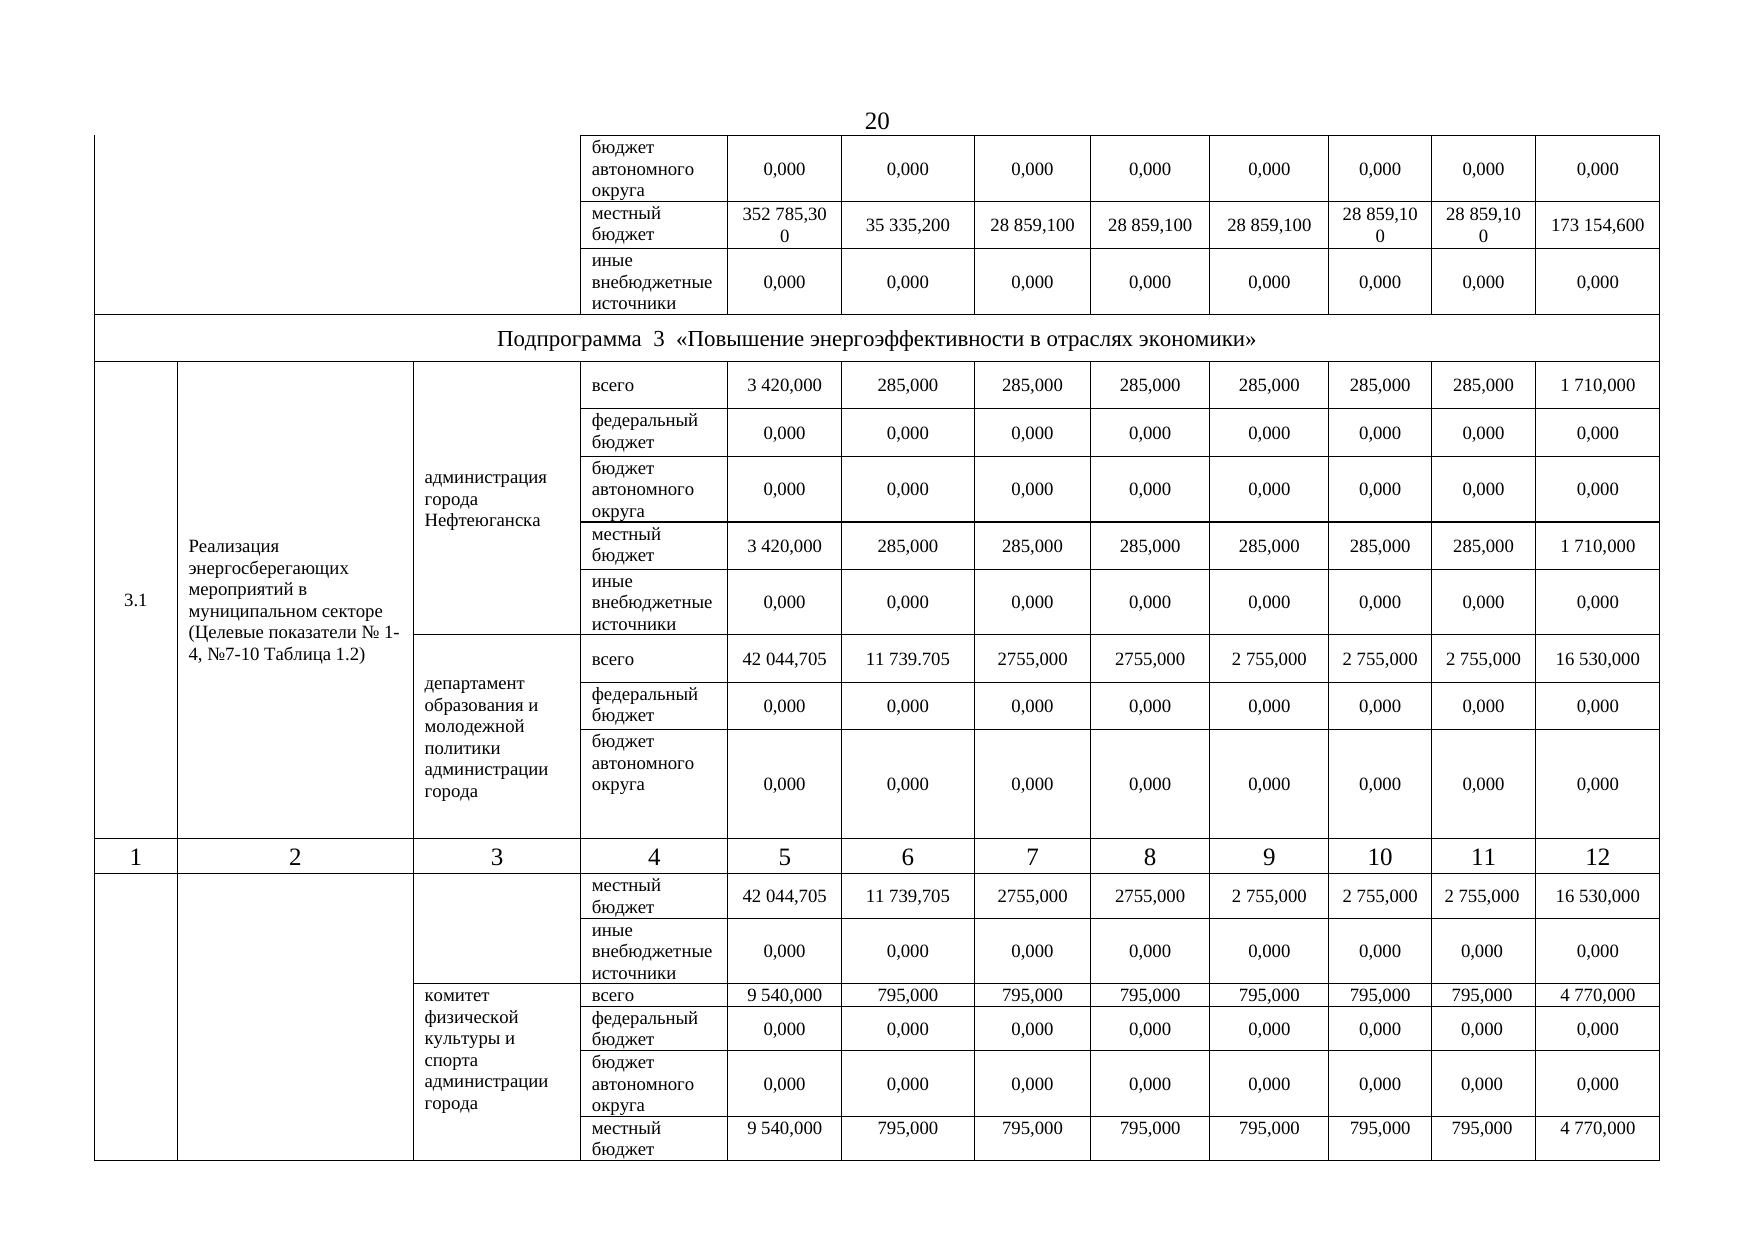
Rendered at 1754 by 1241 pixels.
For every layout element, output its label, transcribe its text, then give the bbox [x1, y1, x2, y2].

table_cell 8 [1091, 839, 1209, 873]
table_cell 0,000 [975, 457, 1090, 521]
table_cell 0,000 [1536, 1007, 1659, 1050]
table_cell 0,000 [728, 730, 841, 838]
table_cell 2 755,000 [1329, 635, 1431, 682]
table_cell 0,000 [728, 1051, 841, 1116]
table_cell 0,000 [1329, 1051, 1431, 1116]
table_cell 795,000 [1091, 1117, 1209, 1160]
table_cell 795,000 [975, 984, 1090, 1006]
table_cell 4 770,000 [1536, 1117, 1659, 1160]
table_cell бюджет автономного округа [581, 457, 727, 521]
table_cell [95, 874, 177, 1160]
table_cell местный бюджет [581, 1117, 727, 1160]
table_cell 0,000 [1432, 919, 1535, 983]
table_cell 2 755,000 [1329, 874, 1431, 917]
table_cell 0,000 [975, 1007, 1090, 1050]
table_cell 285,000 [975, 362, 1090, 408]
table_cell 0,000 [1536, 1051, 1659, 1116]
table_cell 3 420,000 [728, 362, 841, 408]
table_cell федеральный бюджет [581, 409, 727, 456]
table_cell 0,000 [1432, 136, 1535, 201]
table_cell иные внебюджетные источники [581, 249, 727, 314]
table_cell 1 710,000 [1536, 523, 1659, 569]
table_cell 0,000 [842, 1051, 974, 1116]
table_cell 1 710,000 [1536, 362, 1659, 408]
table_cell 0,000 [842, 409, 974, 456]
table_cell 42 044,705 [728, 874, 841, 917]
table_cell 9 [1210, 839, 1328, 873]
table_cell 795,000 [1329, 984, 1431, 1006]
table_cell 795,000 [1432, 984, 1535, 1006]
table_cell всего [581, 984, 727, 1006]
table_cell 795,000 [1329, 1117, 1431, 1160]
table_cell 16 530,000 [1536, 874, 1659, 917]
table_cell 0,000 [1091, 457, 1209, 521]
table_cell 0,000 [975, 136, 1090, 201]
table_cell 285,000 [1091, 523, 1209, 569]
table_cell 0,000 [1091, 249, 1209, 314]
table_cell 285,000 [1329, 523, 1431, 569]
table_cell иные внебюджетные источники [581, 570, 727, 634]
table_cell 0,000 [842, 683, 974, 729]
table_cell 0,000 [728, 1007, 841, 1050]
table_cell 4 [581, 839, 727, 873]
table_cell 2 755,000 [1210, 635, 1328, 682]
table_cell 0,000 [1329, 457, 1431, 521]
table_cell 0,000 [842, 1007, 974, 1050]
table_cell местный бюджет [581, 202, 727, 248]
table_cell 0,000 [842, 249, 974, 314]
table_cell 0,000 [1329, 249, 1431, 314]
table_cell 0,000 [1432, 409, 1535, 456]
table_cell 2755,000 [1091, 874, 1209, 917]
table_cell 0,000 [842, 730, 974, 838]
table_cell 0,000 [1329, 683, 1431, 729]
table_cell 2755,000 [975, 635, 1090, 682]
table_cell всего [581, 362, 727, 408]
table_cell 0,000 [1329, 730, 1431, 838]
table_cell 12 [1536, 839, 1659, 873]
table_cell 0,000 [728, 570, 841, 634]
table_cell 0,000 [1210, 730, 1328, 838]
table_cell 0,000 [1536, 683, 1659, 729]
table_cell 3 [414, 839, 580, 873]
table_cell 6 [842, 839, 974, 873]
table_cell 0,000 [975, 730, 1090, 838]
table_cell 0,000 [975, 683, 1090, 729]
table_cell всего [581, 635, 727, 682]
table_cell 795,000 [1091, 984, 1209, 1006]
table_cell 285,000 [842, 362, 974, 408]
table_cell 2 755,000 [1432, 635, 1535, 682]
table_cell 0,000 [1091, 409, 1209, 456]
table_cell 28 859,100 [975, 202, 1090, 248]
table_cell 285,000 [1210, 523, 1328, 569]
table_cell 0,000 [842, 457, 974, 521]
table_cell 0,000 [1091, 136, 1209, 201]
table_cell Реализация энергосберегающих мероприятий в муниципальном секторе (Целевые показатели № 1-4, №7-10 Таблица 1.2) [178, 362, 413, 838]
table_cell 0,000 [1091, 1007, 1209, 1050]
table_cell 10 [1329, 839, 1431, 873]
table_cell бюджет автономного округа [581, 136, 727, 201]
table_cell администрация города Нефтеюганска [414, 362, 580, 634]
table_cell 0,000 [1210, 409, 1328, 456]
table_cell 2755,000 [975, 874, 1090, 917]
table_cell 0,000 [1091, 683, 1209, 729]
table_cell 11 739,705 [842, 874, 974, 917]
table_cell 0,000 [728, 457, 841, 521]
table_cell 0,000 [1210, 570, 1328, 634]
table_cell 0,000 [842, 570, 974, 634]
table_cell 0,000 [728, 136, 841, 201]
table_cell 0,000 [1329, 570, 1431, 634]
table_cell 795,000 [1210, 984, 1328, 1006]
table_cell 28 859,100 [1210, 202, 1328, 248]
table_cell 0,000 [842, 136, 974, 201]
table_cell 0,000 [1329, 409, 1431, 456]
table_cell 0,000 [1432, 730, 1535, 838]
table_cell 7 [975, 839, 1090, 873]
table_cell 0,000 [1536, 457, 1659, 521]
table_cell [178, 874, 413, 1160]
table_cell 285,000 [842, 523, 974, 569]
table_cell 0,000 [1210, 683, 1328, 729]
table_cell 285,000 [1329, 362, 1431, 408]
table_cell 0,000 [1210, 457, 1328, 521]
table_cell 0,000 [1210, 136, 1328, 201]
table_cell иные внебюджетные источники [581, 919, 727, 983]
table_cell 28 859,100 [1091, 202, 1209, 248]
table_cell 28 859,100 [1329, 202, 1431, 248]
table_cell 0,000 [1432, 1007, 1535, 1050]
table_cell Подпрограмма 3 «Повышение энергоэффективности в отраслях экономики» [95, 315, 1659, 361]
table_cell 5 [728, 839, 841, 873]
table_cell 35 335,200 [842, 202, 974, 248]
table_cell департамент образования и молодежной политики администрации города [414, 635, 580, 838]
table_cell 795,000 [842, 1117, 974, 1160]
table_cell 795,000 [1210, 1117, 1328, 1160]
table_cell 0,000 [1091, 730, 1209, 838]
table_cell 2 755,000 [1432, 874, 1535, 917]
table_cell 0,000 [728, 249, 841, 314]
table_cell 0,000 [1210, 919, 1328, 983]
table_cell 285,000 [1091, 362, 1209, 408]
table_cell федеральный бюджет [581, 683, 727, 729]
table_cell 0,000 [975, 249, 1090, 314]
table_cell 0,000 [1536, 409, 1659, 456]
table_cell 795,000 [842, 984, 974, 1006]
table_cell 0,000 [1091, 570, 1209, 634]
table_cell 2755,000 [1091, 635, 1209, 682]
table_cell 0,000 [1536, 730, 1659, 838]
table_cell 0,000 [728, 919, 841, 983]
table_cell 0,000 [728, 683, 841, 729]
table_cell 2 [178, 839, 413, 873]
table_cell 0,000 [1536, 249, 1659, 314]
table_cell 42 044,705 [728, 635, 841, 682]
table_cell бюджет автономного округа [581, 730, 727, 838]
table_cell 0,000 [975, 1051, 1090, 1116]
table_cell федеральный бюджет [581, 1007, 727, 1050]
table_cell 0,000 [975, 919, 1090, 983]
table_cell 0,000 [1329, 136, 1431, 201]
table_cell 16 530,000 [1536, 635, 1659, 682]
table_cell бюджет автономного округа [581, 1051, 727, 1116]
table_cell 352 785,300 [728, 202, 841, 248]
table_cell 0,000 [1210, 1007, 1328, 1050]
table_cell комитет физической культуры и спорта администрации города [414, 984, 580, 1160]
table_cell 0,000 [1432, 570, 1535, 634]
table_cell 3.1 [95, 362, 177, 838]
table_cell 0,000 [1091, 1051, 1209, 1116]
table_cell 0,000 [975, 409, 1090, 456]
table_cell 285,000 [1210, 362, 1328, 408]
table_cell 285,000 [975, 523, 1090, 569]
table_cell 285,000 [1432, 362, 1535, 408]
table_cell 0,000 [842, 919, 974, 983]
table_cell 795,000 [1432, 1117, 1535, 1160]
table_cell 0,000 [1536, 919, 1659, 983]
table_cell 0,000 [1329, 919, 1431, 983]
table_cell 0,000 [1432, 683, 1535, 729]
table_cell 9 540,000 [728, 984, 841, 1006]
table_cell 0,000 [1329, 1007, 1431, 1050]
table_cell 173 154,600 [1536, 202, 1659, 248]
table_cell 0,000 [1210, 1051, 1328, 1116]
table_cell 0,000 [1536, 136, 1659, 201]
table_cell 0,000 [728, 409, 841, 456]
table_cell 9 540,000 [728, 1117, 841, 1160]
table_cell 0,000 [1432, 457, 1535, 521]
table_cell 1 [95, 839, 177, 873]
table_cell местный бюджет [581, 523, 727, 569]
table_cell местный бюджет [581, 874, 727, 917]
table_cell 0,000 [1210, 249, 1328, 314]
table_cell 795,000 [975, 1117, 1090, 1160]
table_cell 0,000 [1432, 1051, 1535, 1116]
table_cell 2 755,000 [1210, 874, 1328, 917]
table_cell 0,000 [1432, 249, 1535, 314]
table_cell 0,000 [1091, 919, 1209, 983]
table_cell 11 739.705 [842, 635, 974, 682]
table_cell 4 770,000 [1536, 984, 1659, 1006]
table_cell 0,000 [1536, 570, 1659, 634]
table_cell 28 859,100 [1432, 202, 1535, 248]
table_cell 0,000 [975, 570, 1090, 634]
table_cell [414, 874, 580, 983]
table_cell 3 420,000 [728, 523, 841, 569]
table_cell 11 [1432, 839, 1535, 873]
table_cell 285,000 [1432, 523, 1535, 569]
